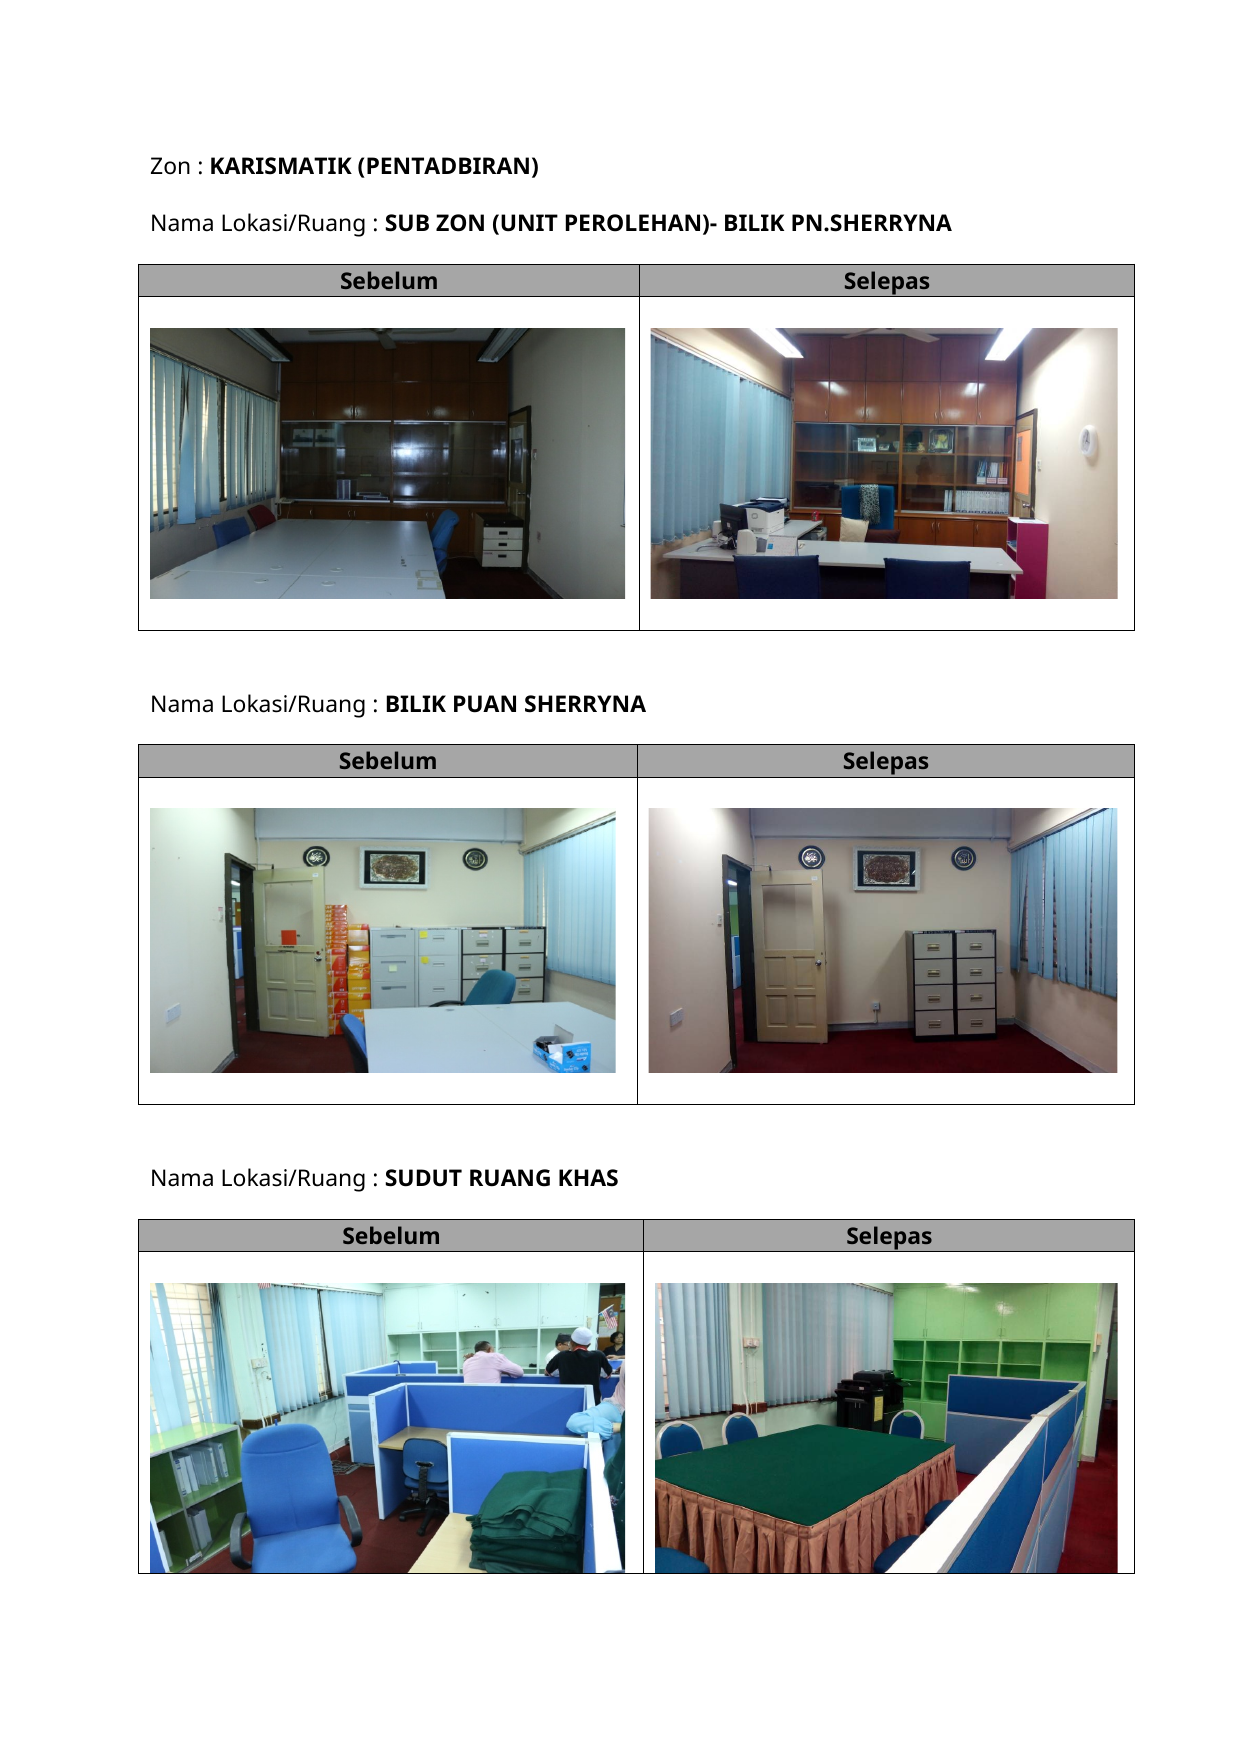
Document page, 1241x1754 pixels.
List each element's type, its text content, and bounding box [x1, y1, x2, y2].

table_header Selepas [638, 745, 1134, 777]
table_header Sebelum [139, 1220, 643, 1251]
text Nama Lokasi/Ruang : SUB ZON (UNIT PEROLEHAN)- BILIK PN.SHERRYNA [150, 207, 1090, 238]
table_cell [139, 297, 639, 630]
table_header Sebelum [139, 265, 639, 296]
picture [150, 328, 625, 599]
text Zon : KARISMATIK (PENTADBIRAN) [150, 150, 1090, 181]
table_cell [638, 778, 1134, 1104]
table_cell [139, 778, 637, 1104]
picture [150, 1283, 625, 1573]
table_header Selepas [644, 1220, 1134, 1251]
table_header Selepas [640, 265, 1134, 296]
table_cell [640, 297, 1134, 630]
table_cell [139, 1252, 643, 1572]
table_cell [644, 1252, 1134, 1572]
text Nama Lokasi/Ruang : BILIK PUAN SHERRYNA [150, 687, 1090, 719]
table_header Sebelum [139, 745, 637, 777]
picture [650, 328, 1118, 599]
picture [648, 808, 1118, 1073]
text Nama Lokasi/Ruang : SUDUT RUANG KHAS [150, 1162, 1090, 1193]
picture [150, 808, 616, 1073]
picture [655, 1283, 1118, 1573]
